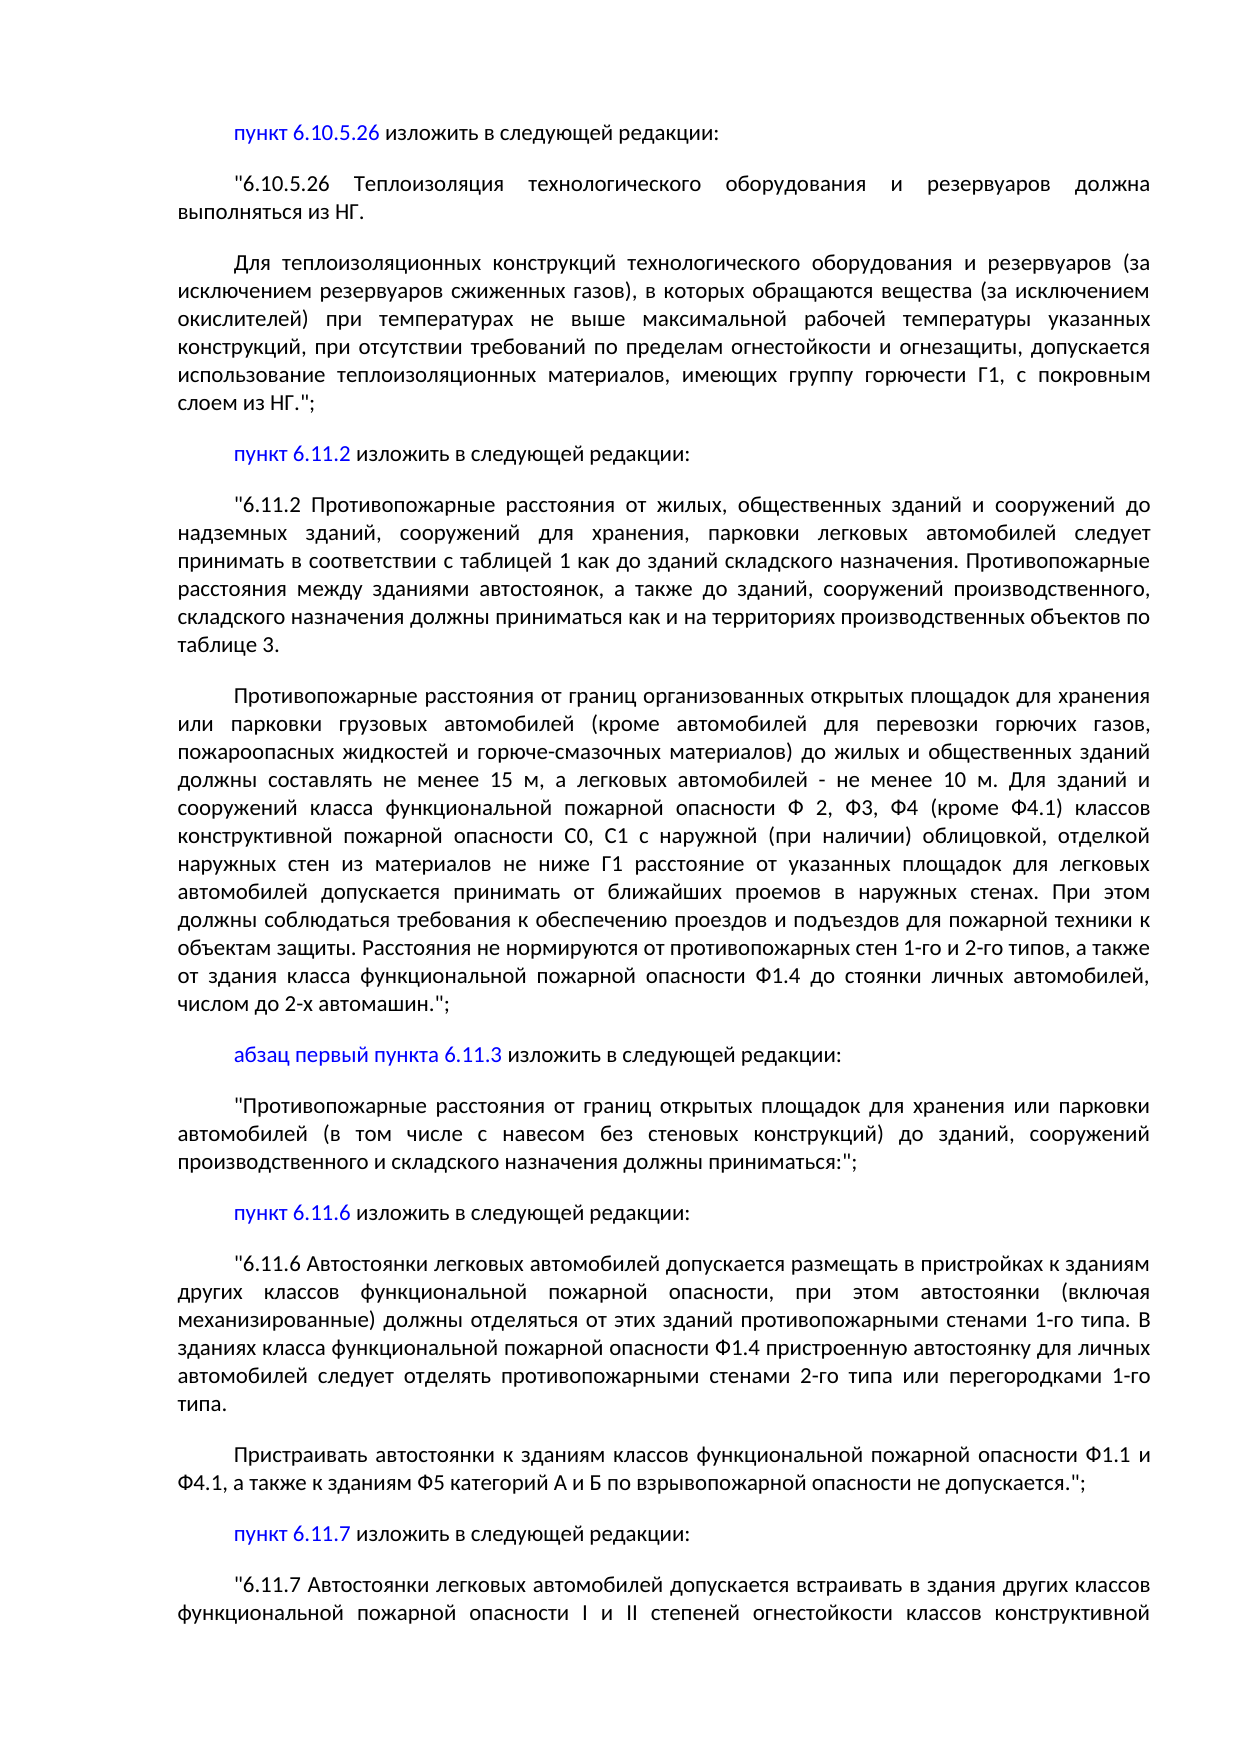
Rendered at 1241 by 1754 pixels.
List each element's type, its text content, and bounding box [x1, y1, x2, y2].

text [177, 1570, 1152, 1626]
text пункт 6.11.7 изложить в следующей редакции: [177, 1519, 1152, 1547]
text "6.10.5.26 Теплоизоляция технологического оборудования и резервуаров должна выполняться из НГ. [177, 169, 1152, 225]
text пункт 6.10.5.26 изложить в следующей редакции: [177, 118, 1152, 146]
text "6.11.2 Противопожарные расстояния от жилых, общественных зданий и сооружений до надземных зданий, сооружений для хранения, парковки легковых автомобилей следует принимать в соответствии с таблицей 1 как до зданий складского назначения. Противопожарные расстояния между зданиями автостоянок, а также до зданий, сооружений производственного, складского назначения должны приниматься как и на территориях производственных объектов по таблице 3. [177, 490, 1152, 658]
text "6.11.6 Автостоянки легковых автомобилей допускается размещать в пристройках к зданиям других классов функциональной пожарной опасности, при этом автостоянки (включая механизированные) должны отделяться от этих зданий противопожарными стенами 1-го типа. В зданиях класса функциональной пожарной опасности Ф1.4 пристроенную автостоянку для личных автомобилей следует отделять противопожарными стенами 2-го типа или перегородками 1-го типа. [177, 1249, 1152, 1417]
text абзац первый пункта 6.11.3 изложить в следующей редакции: [177, 1040, 1152, 1068]
text пункт 6.11.6 изложить в следующей редакции: [177, 1198, 1152, 1226]
text Пристраивать автостоянки к зданиям классов функциональной пожарной опасности Ф1.1 и Ф4.1, а также к зданиям Ф5 категорий А и Б по взрывопожарной опасности не допускается."; [177, 1440, 1152, 1496]
text пункт 6.11.2 изложить в следующей редакции: [177, 439, 1152, 467]
text Для теплоизоляционных конструкций технологического оборудования и резервуаров (за исключением резервуаров сжиженных газов), в которых обращаются вещества (за исключением окислителей) при температурах не выше максимальной рабочей температуры указанных конструкций, при отсутствии требований по пределам огнестойкости и огнезащиты, допускается использование теплоизоляционных материалов, имеющих группу горючести Г1, с покровным слоем из НГ."; [177, 248, 1152, 416]
text Противопожарные расстояния от границ организованных открытых площадок для хранения или парковки грузовых автомобилей (кроме автомобилей для перевозки горючих газов, пожароопасных жидкостей и горюче-смазочных материалов) до жилых и общественных зданий должны составлять не менее 15 м, а легковых автомобилей - не менее 10 м. Для зданий и сооружений класса функциональной пожарной опасности Ф 2, Ф3, Ф4 (кроме Ф4.1) классов конструктивной пожарной опасности C0, C1 с наружной (при наличии) облицовкой, отделкой наружных стен из материалов не ниже Г1 расстояние от указанных площадок для легковых автомобилей допускается принимать от ближайших проемов в наружных стенах. При этом должны соблюдаться требования к обеспечению проездов и подъездов для пожарной техники к объектам защиты. Расстояния не нормируются от противопожарных стен 1-го и 2-го типов, а также от здания класса функциональной пожарной опасности Ф1.4 до стоянки личных автомобилей, числом до 2-х автомашин."; [177, 681, 1152, 1017]
text "Противопожарные расстояния от границ открытых площадок для хранения или парковки автомобилей (в том числе с навесом без стеновых конструкций) до зданий, сооружений производственного и складского назначения должны приниматься:"; [177, 1091, 1152, 1175]
